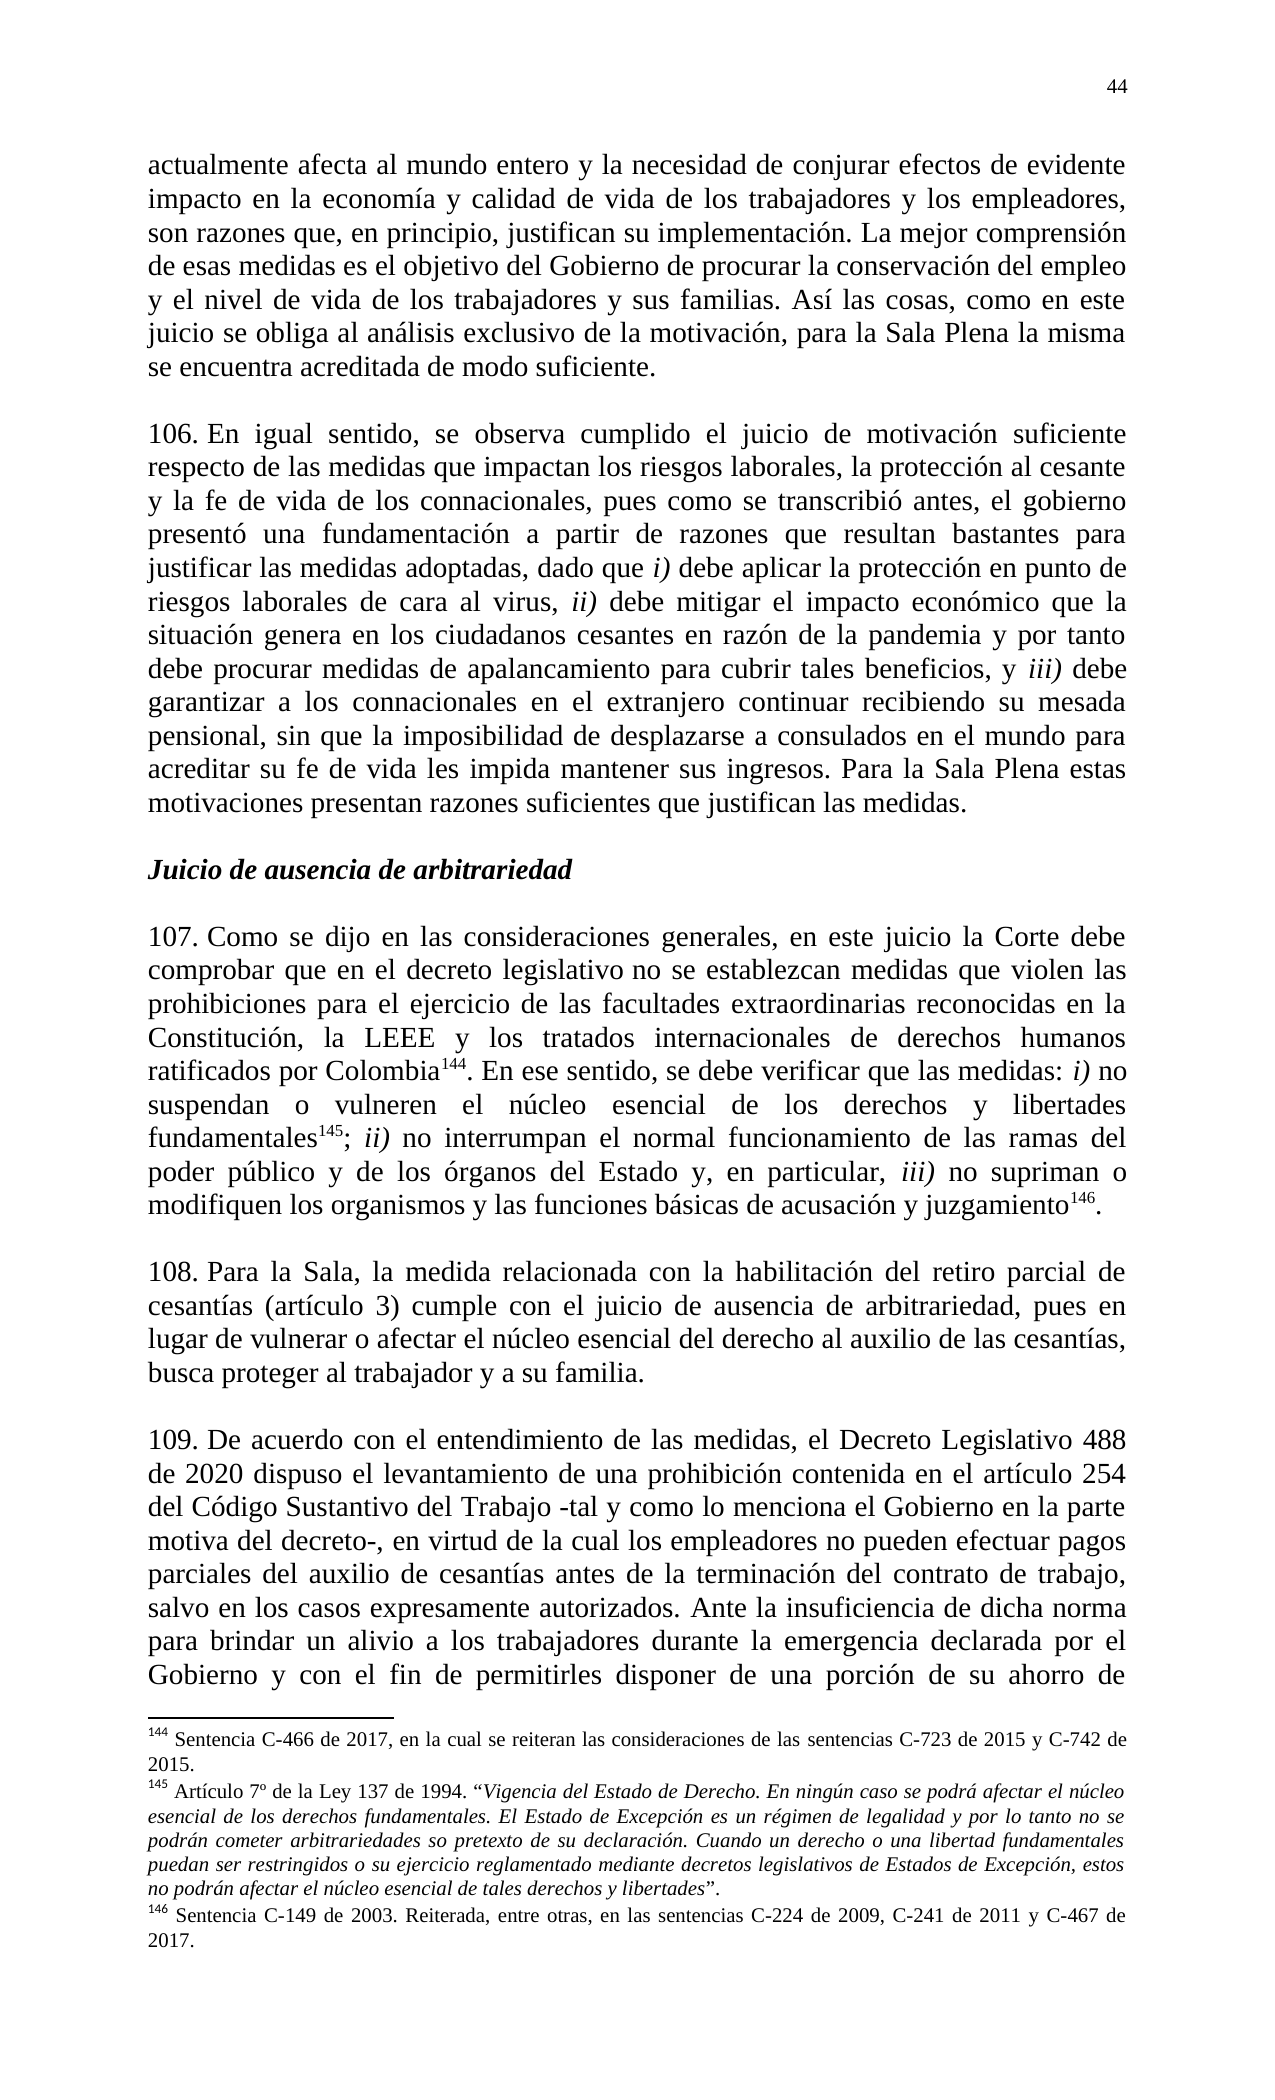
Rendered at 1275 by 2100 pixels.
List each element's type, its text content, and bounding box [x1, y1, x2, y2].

list En igual sentido, se observa cumplido el juicio de motivación suficiente respecto de las medidas que impactan los riesgos laborales, la protección al cesante y la fe de vida de los connacionales, pues como se transcribió antes, el gobierno presentó una fundamentación a partir de razones que resultan bastantes para justificar las medidas adoptadas, dado que i) debe aplicar la protección en punto de riesgos laborales de cara al virus, ii) debe mitigar el impacto económico que la situación genera en los ciudadanos cesantes en razón de la pandemia y por tanto debe procurar medidas de apalancamiento para cubrir tales beneficios, y iii) debe garantizar a los connacionales en el extranjero continuar recibiendo su mesada pensional, sin que la imposibilidad de desplazarse a consulados en el mundo para acreditar su fe de vida les impida mantener sus ingresos. Para la Sala Plena estas motivaciones presentan razones suficientes que justifican las medidas. [148, 416, 1127, 818]
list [148, 148, 1127, 382]
text Juicio de ausencia de arbitrariedad [148, 852, 1127, 886]
list Para la Sala, la medida relacionada con la habilitación del retiro parcial de cesantías (artículo 3) cumple con el juicio de ausencia de arbitrariedad, pues en lugar de vulnerar o afectar el núcleo esencial del derecho al auxilio de las cesantías, busca proteger al trabajador y a su familia. [148, 1254, 1127, 1389]
list Como se dijo en las consideraciones generales, en este juicio la Corte debe comprobar que en el decreto legislativo no se establezcan medidas que violen las prohibiciones para el ejercicio de las facultades extraordinarias reconocidas en la Constitución, la LEEE y los tratados internacionales de derechos humanos ratificados por Colombia. En ese sentido, se debe verificar que las medidas: i) no suspendan o vulneren el núcleo esencial de los derechos y libertades fundamentales; ii) no interrumpan el normal funcionamiento de las ramas del poder público y de los órganos del Estado y, en particular, iii) no supriman o modifiquen los organismos y las funciones básicas de acusación y juzgamiento. [148, 919, 1127, 1221]
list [148, 1422, 1127, 1691]
